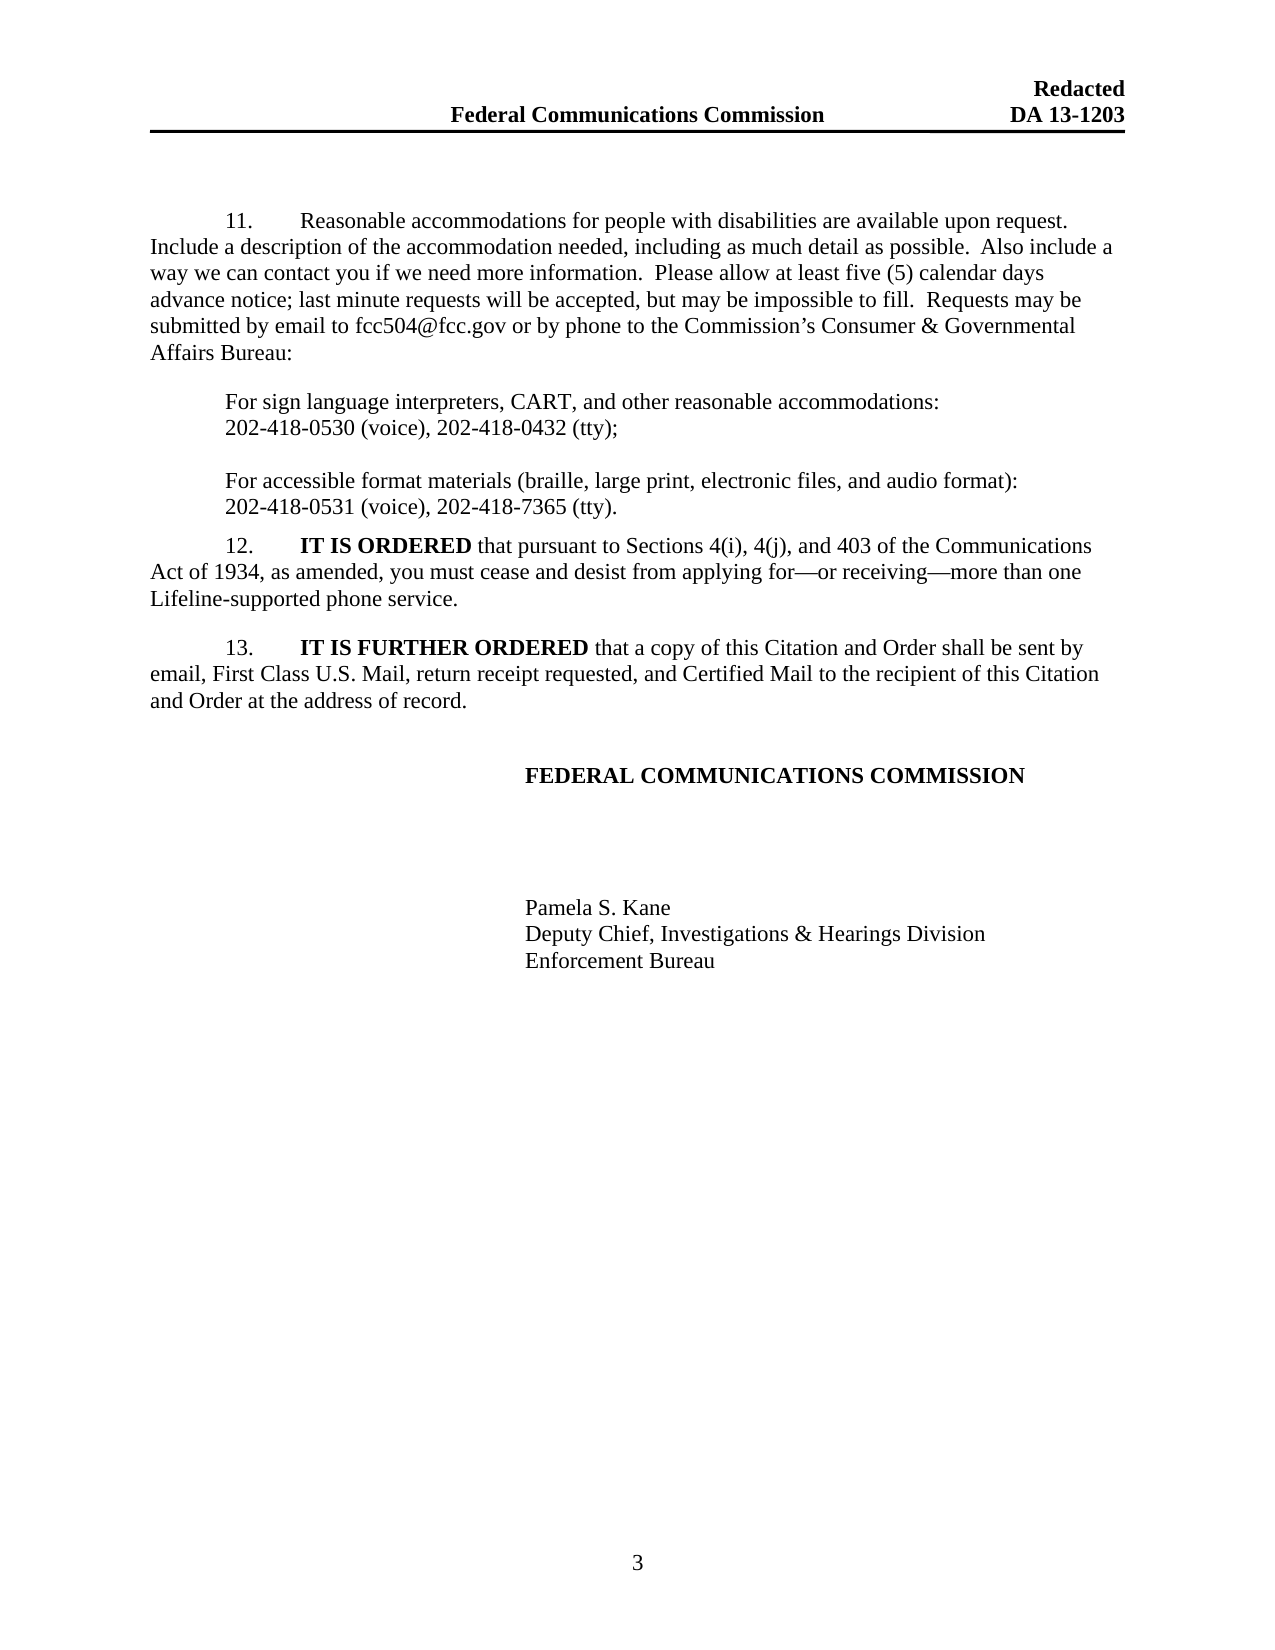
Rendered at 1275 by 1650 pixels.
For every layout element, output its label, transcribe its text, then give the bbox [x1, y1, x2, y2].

text FEDERAL COMMUNICATIONS COMMISSION [525, 762, 1125, 789]
text For accessible format materials (braille, large print, electronic files, and audio format): [150, 467, 1125, 493]
text Pamela S. Kane [300, 894, 1125, 921]
text Deputy Chief, Investigations & Hearings Division [300, 921, 1125, 947]
text For sign language interpreters, CART, and other reasonable accommodations: [150, 388, 1125, 414]
list Reasonable accommodations for people with disabilities are available upon request. Include a description of the accommodation needed, including as much detail as possible. Also include a way we can contact you if we need more information. Please allow at least five (5) calendar days advance notice; last minute requests will be accepted, but may be impossible to fill. Requests may be submitted by email to fcc504@fcc.gov or by phone to the Commission’s Consumer & Governmental Affairs Bureau: [150, 207, 1125, 365]
text 202-418-0530 (voice), 202-418-0432 (tty); [150, 414, 1125, 441]
text 202-418-0531 (voice), 202-418-7365 (tty). [150, 493, 1125, 519]
list IT IS ORDERED that pursuant to Sections 4(i), 4(j), and 403 of the Communications Act of 1934, as amended, you must cease and desist from applying for—or receiving—more than one Lifeline-supported phone service. [150, 532, 1125, 611]
text Enforcement Bureau [150, 947, 1125, 973]
list IT IS FURTHER ORDERED that a copy of this Citation and Order shall be sent by email, First Class U.S. Mail, return receipt requested, and Certified Mail to the recipient of this Citation and Order at the address of record. [150, 634, 1125, 713]
